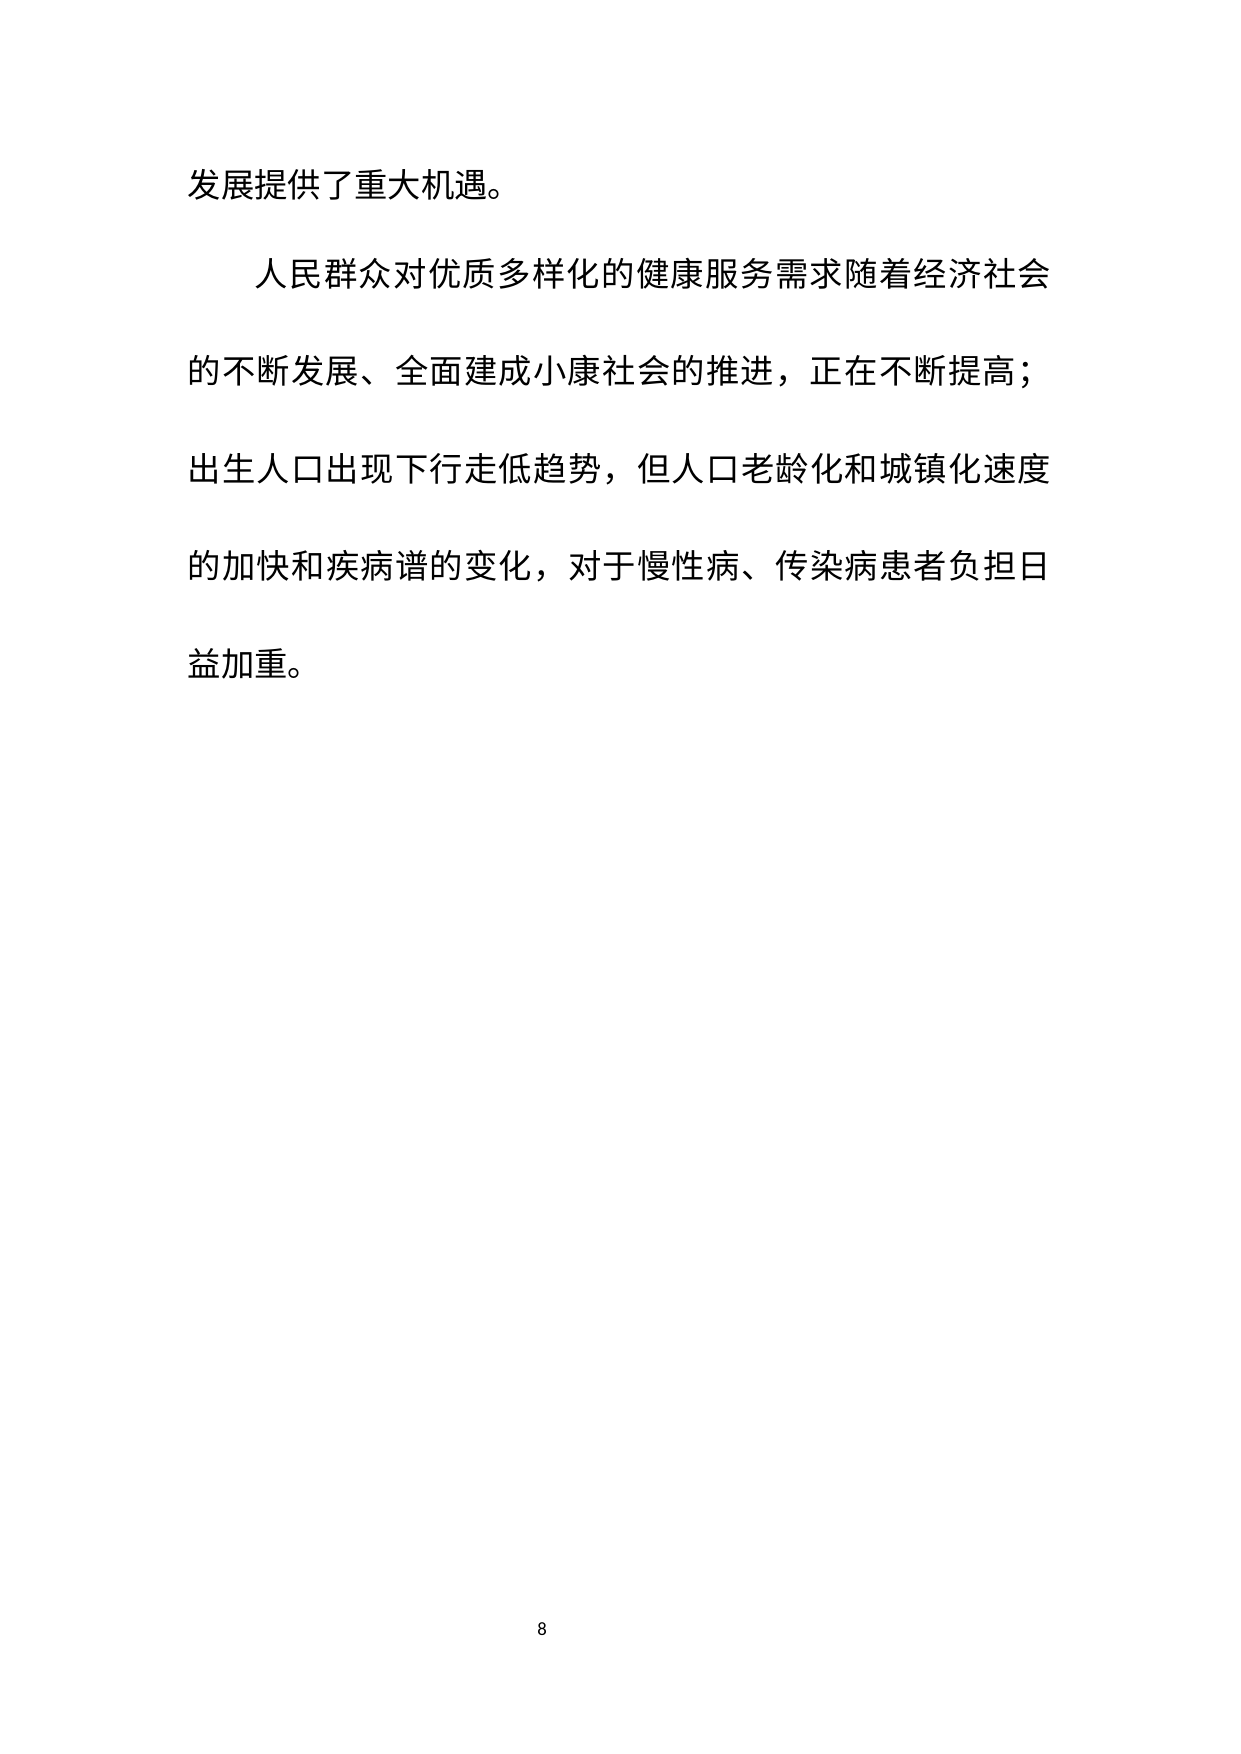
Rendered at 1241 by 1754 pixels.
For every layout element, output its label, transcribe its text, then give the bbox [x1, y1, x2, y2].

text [187, 150, 1053, 215]
text 人民群众对优质多样化的健康服务需求随着经济社会的不断发展、全面建成小康社会的推进，正在不断提高；出生人口出现下行走低趋势，但人口老龄化和城镇化速度的加快和疾病谱的变化，对于慢性病、传染病患者负担日益加重。 [187, 239, 1053, 694]
